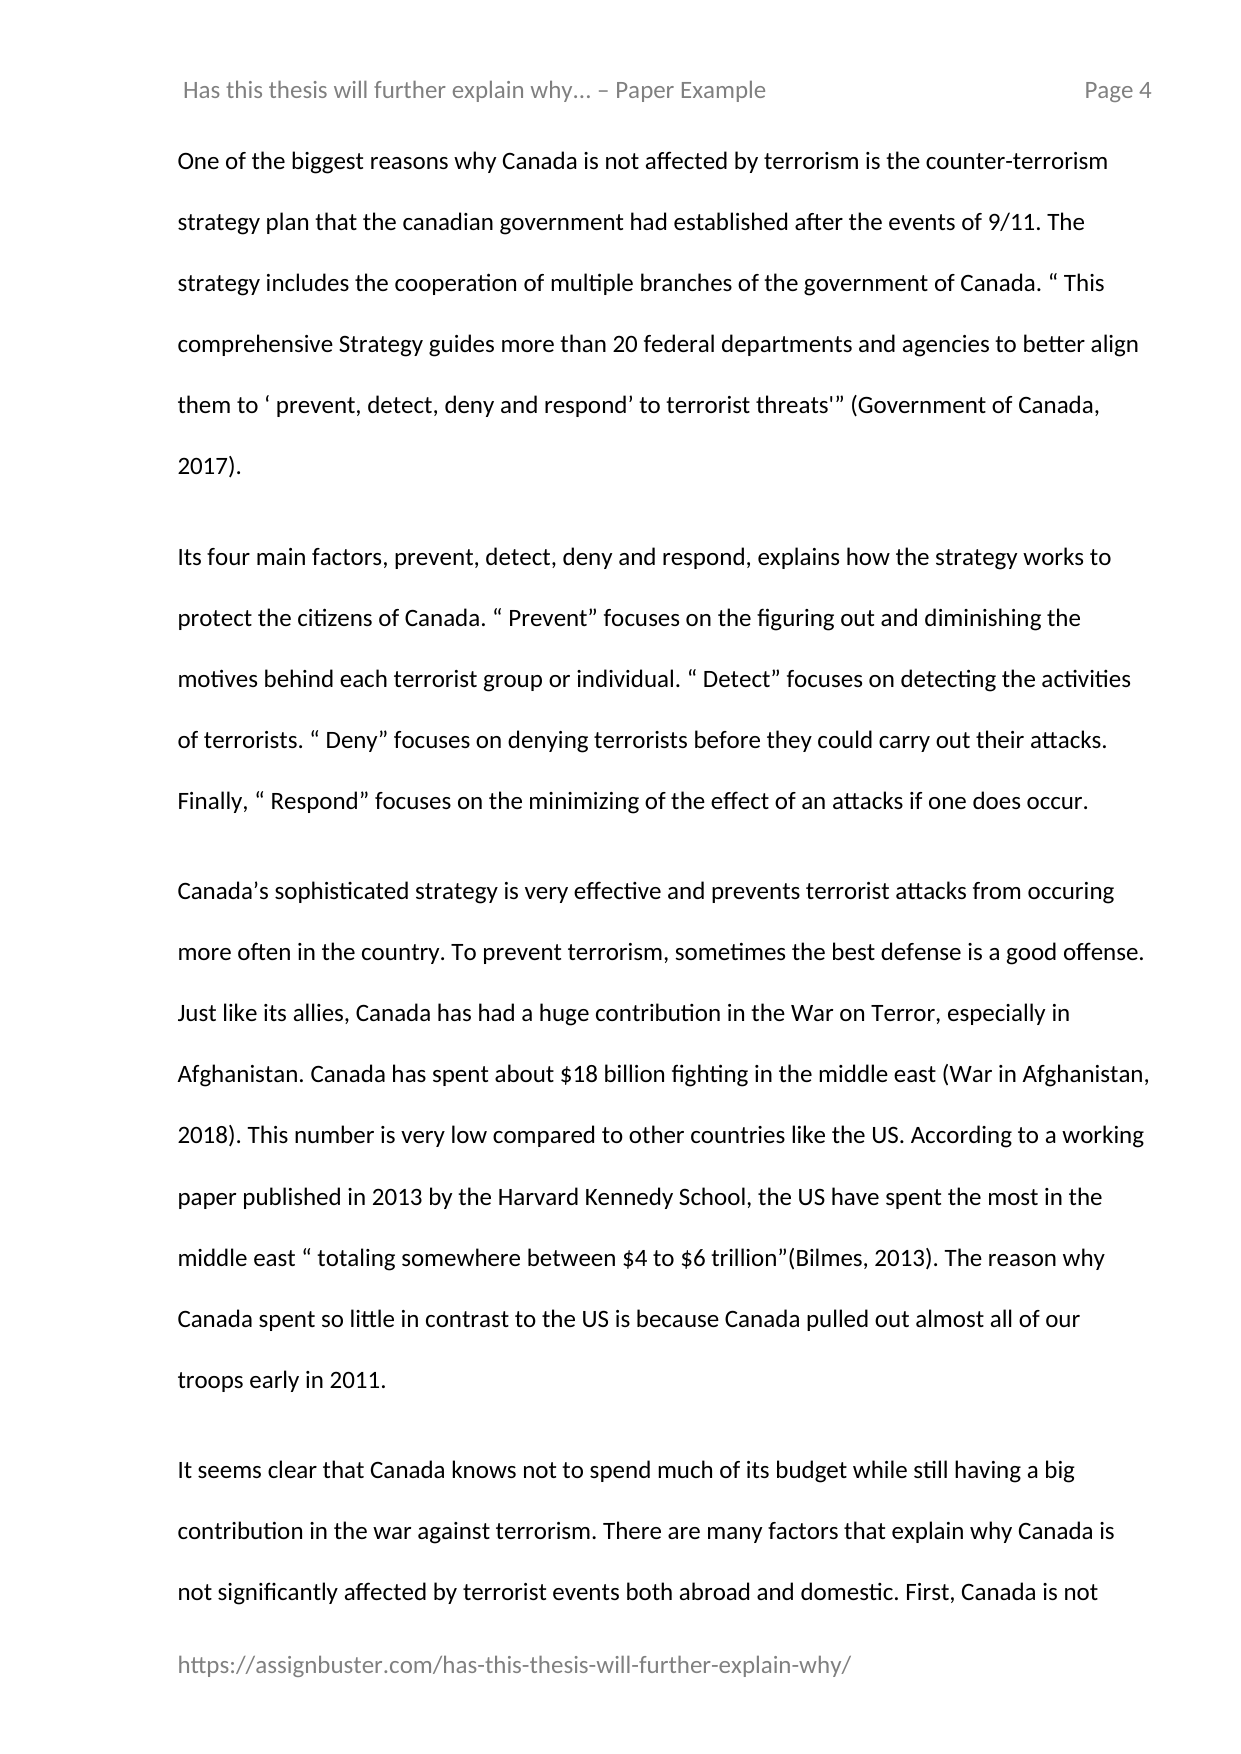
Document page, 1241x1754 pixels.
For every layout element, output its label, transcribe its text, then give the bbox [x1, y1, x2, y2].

text Its four main factors, prevent, detect, deny and respond, explains how the strategy works to protect the citizens of Canada. “ Prevent” focuses on the figuring out and diminishing the motives behind each terrorist group or individual. “ Detect” focuses on detecting the activities of terrorists. “ Deny” focuses on denying terrorists before they could carry out their attacks. Finally, “ Respond” focuses on the minimizing of the effect of an attacks if one does occur. [177, 541, 1152, 815]
text Canada’s sophisticated strategy is very effective and prevents terrorist attacks from occuring more often in the country. To prevent terrorism, sometimes the best defense is a good offense. Just like its allies, Canada has had a huge contribution in the War on Terror, especially in Afghanistan. Canada has spent about $18 billion fighting in the middle east (War in Afghanistan, 2018). This number is very low compared to other countries like the US. According to a working paper published in 2013 by the Harvard Kennedy School, the US have spent the most in the middle east “ totaling somewhere between $4 to $6 trillion”(Bilmes, 2013). The reason why Canada spent so little in contrast to the US is because Canada pulled out almost all of our troops early in 2011. [177, 875, 1152, 1394]
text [177, 1454, 1152, 1607]
text One of the biggest reasons why Canada is not affected by terrorism is the counter-terrorism strategy plan that the canadian government had established after the events of 9/11. The strategy includes the cooperation of multiple branches of the government of Canada. “ This comprehensive Strategy guides more than 20 federal departments and agencies to better align them to ‘ prevent, detect, deny and respond’ to terrorist threats'” (Government of Canada, 2017). [177, 145, 1152, 481]
